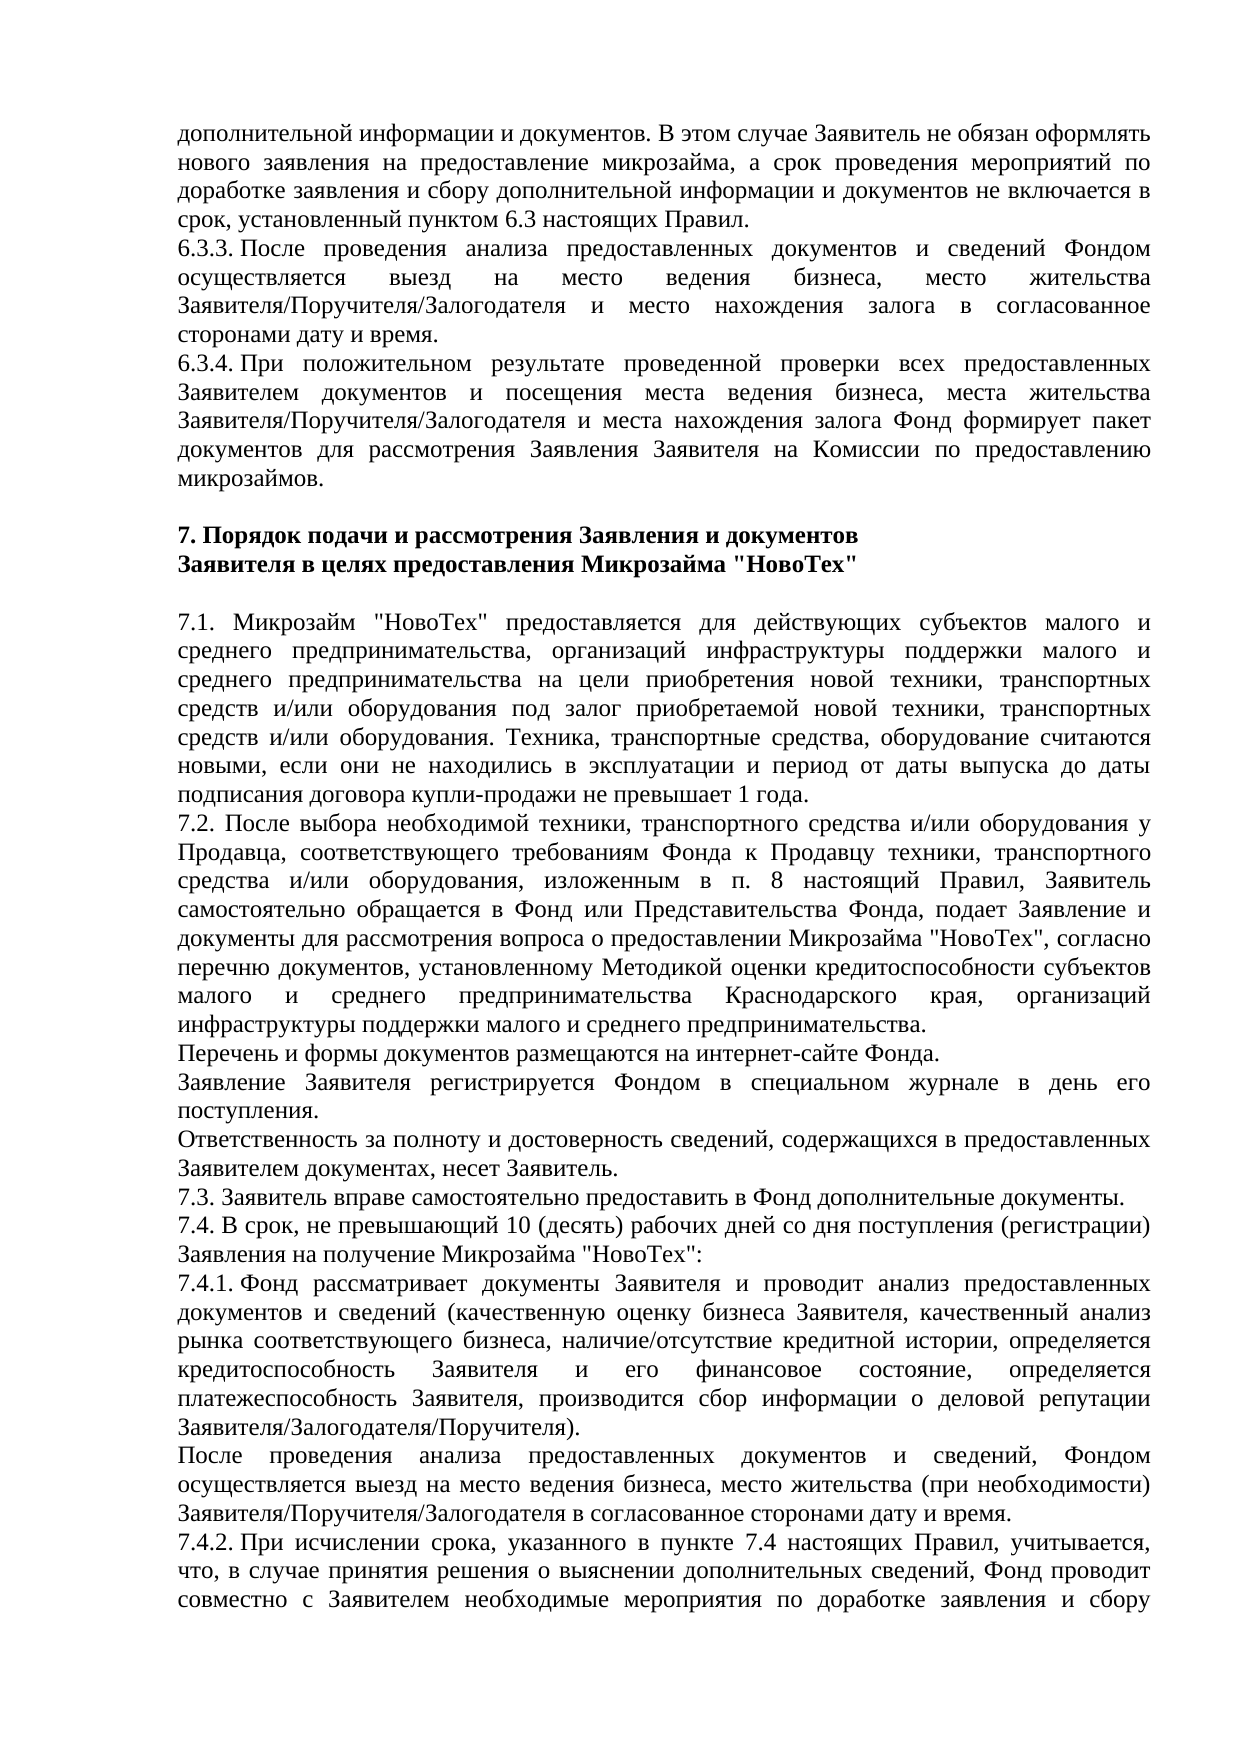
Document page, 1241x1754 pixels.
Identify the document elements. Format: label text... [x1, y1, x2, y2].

text Заявителя в целях предоставления Микрозайма "НовоТех" [177, 549, 1152, 578]
text Заявление Заявителя регистрируется Фондом в специальном журнале в день его поступления. [177, 1067, 1152, 1124]
text 7.1. Микрозайм "НовоТех" предоставляется для действующих субъектов малого и среднего предпринимательства, организаций инфраструктуры поддержки малого и среднего предпринимательства на цели приобретения новой техники, транспортных средств и/или оборудования под залог приобретаемой новой техники, транспортных средств и/или оборудования. Техника, транспортные средства, оборудование считаются новыми, если они не находились в эксплуатации и период от даты выпуска до даты подписания договора купли-продажи не превышает 1 года. [177, 607, 1152, 808]
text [177, 1527, 1152, 1613]
text 7.3. Заявитель вправе самостоятельно предоставить в Фонд дополнительные документы. [177, 1182, 1152, 1211]
text 6.3.3. После проведения анализа предоставленных документов и сведений Фондом осуществляется выезд на место ведения бизнеса, место жительства Заявителя/Поручителя/Залогодателя и место нахождения залога в согласованное сторонами дату и время. [177, 233, 1152, 348]
text 7.2. После выбора необходимой техники, транспортного средства и/или оборудования у Продавца, соответствующего требованиям Фонда к Продавцу техники, транспортного средства и/или оборудования, изложенным в п. 8 настоящий Правил, Заявитель самостоятельно обращается в Фонд или Представительства Фонда, подает Заявление и документы для рассмотрения вопроса о предоставлении Микрозайма "НовоТех", согласно перечню документов, установленному Методикой оценки кредитоспособности субъектов малого и среднего предпринимательства Краснодарского края, организаций инфраструктуры поддержки малого и среднего предпринимательства. [177, 808, 1152, 1038]
text После проведения анализа предоставленных документов и сведений, Фондом осуществляется выезд на место ведения бизнеса, место жительства (при необходимости) Заявителя/Поручителя/Залогодателя в согласованное сторонами дату и время. [177, 1441, 1152, 1527]
text 7.4. В срок, не превышающий 10 (десять) рабочих дней со дня поступления (регистрации) Заявления на получение Микрозайма "НовоТех": [177, 1211, 1152, 1268]
text Ответственность за полноту и достоверность сведений, содержащихся в предоставленных Заявителем документах, несет Заявитель. [177, 1124, 1152, 1182]
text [177, 118, 1152, 233]
text 7.4.1. Фонд рассматривает документы Заявителя и проводит анализ предоставленных документов и сведений (качественную оценку бизнеса Заявителя, качественный анализ рынка соответствующего бизнеса, наличие/отсутствие кредитной истории, определяется кредитоспособность Заявителя и его финансовое состояние, определяется платежеспособность Заявителя, производится сбор информации о деловой репутации Заявителя/Залогодателя/Поручителя). [177, 1268, 1152, 1441]
text 6.3.4. При положительном результате проведенной проверки всех предоставленных Заявителем документов и посещения места ведения бизнеса, места жительства Заявителя/Поручителя/Залогодателя и места нахождения залога Фонд формирует пакет документов для рассмотрения Заявления Заявителя на Комиссии по предоставлению микрозаймов. [177, 348, 1152, 492]
text Перечень и формы документов размещаются на интернет-сайте Фонда. [177, 1038, 1152, 1067]
text 7. Порядок подачи и рассмотрения Заявления и документов [177, 521, 1152, 549]
